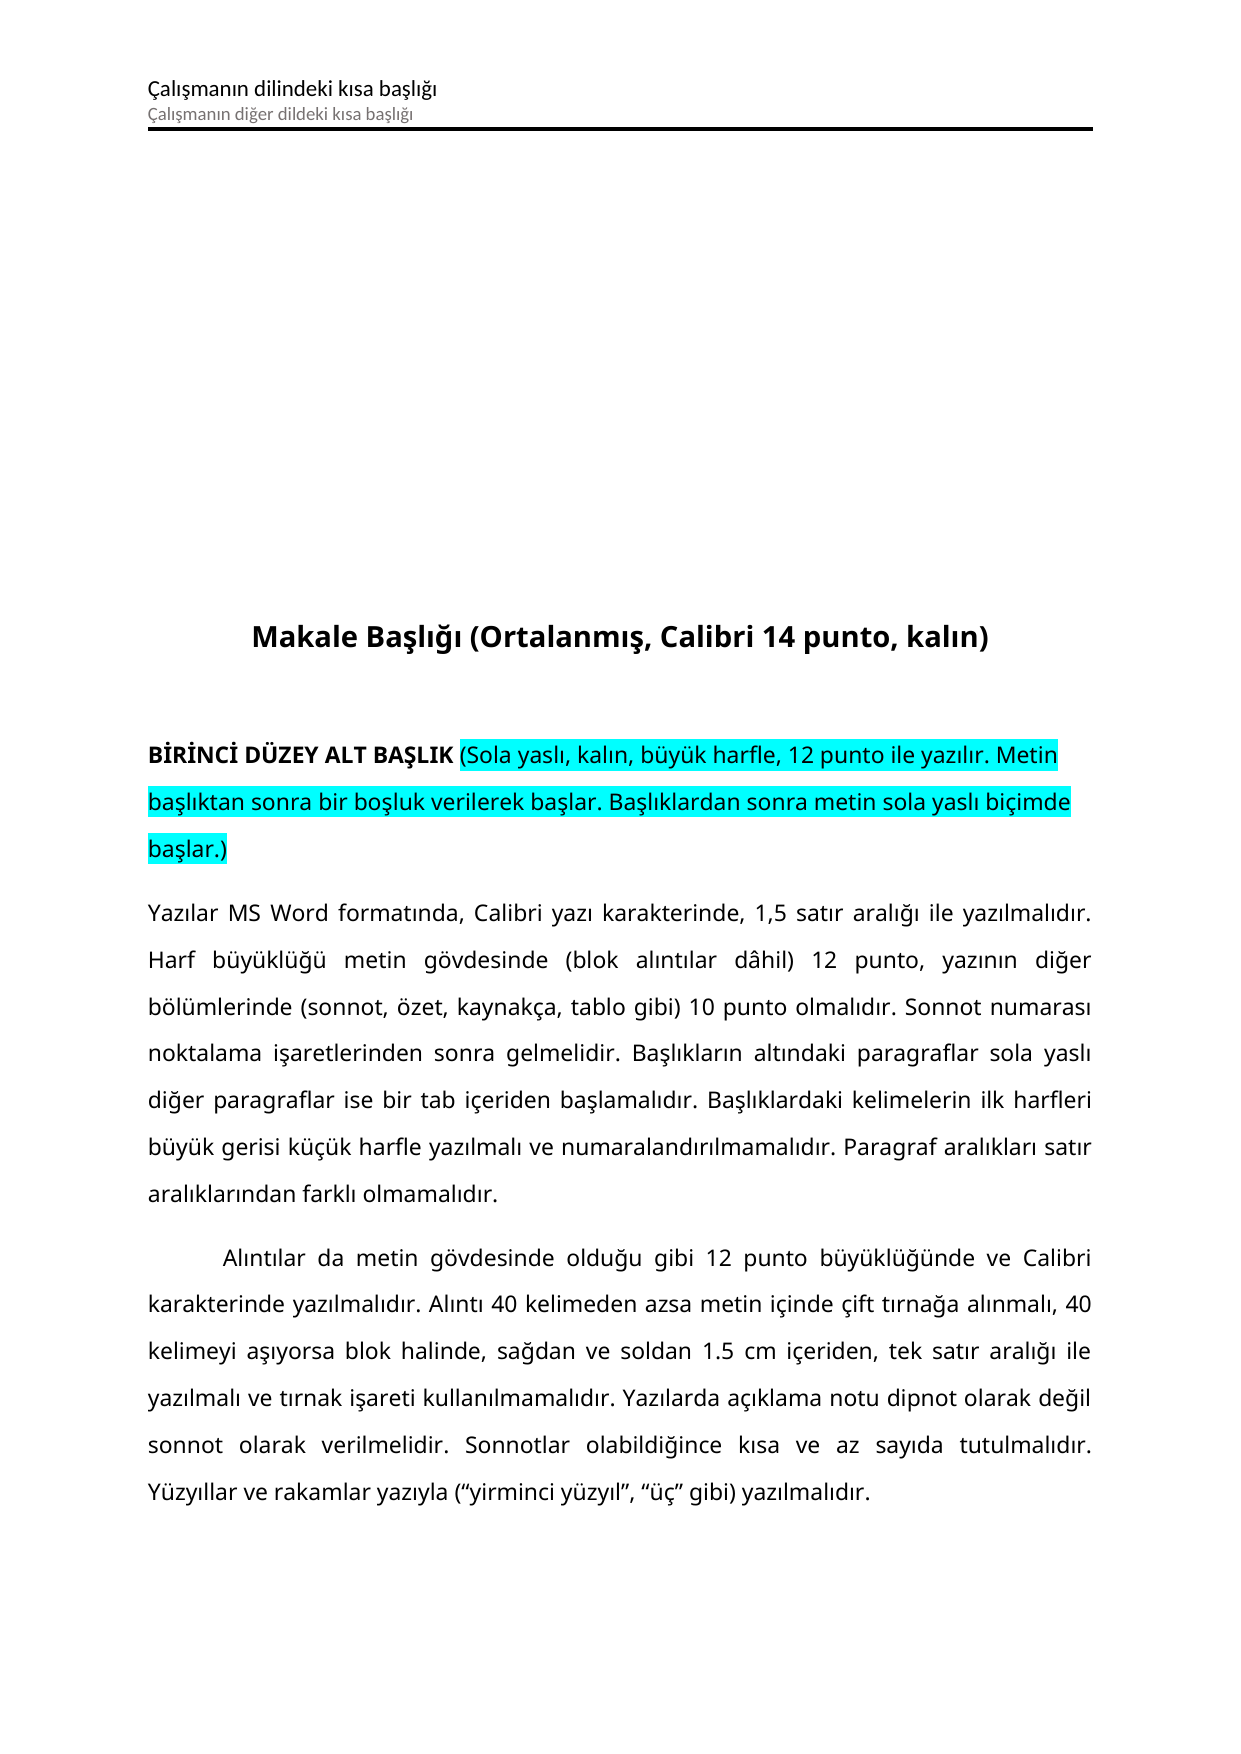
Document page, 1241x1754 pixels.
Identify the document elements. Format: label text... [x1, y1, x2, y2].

text Makale Başlığı (Ortalanmış, Calibri 14 punto, kalın) [148, 616, 1093, 656]
text Yazılar MS Word formatında, Calibri yazı karakterinde, 1,5 satır aralığı ile yazılmalıdır. Harf büyüklüğü metin gövdesinde (blok alıntılar dâhil) 12 punto, yazının diğer bölümlerinde (sonnot, özet, kaynakça, tablo gibi) 10 punto olmalıdır. Sonnot numarası noktalama işaretlerinden sonra gelmelidir. Başlıkların altındaki paragraflar sola yaslı diğer paragraflar ise bir tab içeriden başlamalıdır. Başlıklardaki kelimelerin ilk harfleri büyük gerisi küçük harfle yazılmalı ve numaralandırılmamalıdır. Paragraf aralıkları satır aralıklarından farklı olmamalıdır. [148, 897, 1093, 1209]
text BİRİNCİ DÜZEY ALT BAŞLIK (Sola yaslı, kalın, büyük harfle, 12 punto ile yazılır. Metin başlıktan sonra bir boşluk verilerek başlar. Başlıklardan sonra metin sola yaslı biçimde başlar.) [148, 739, 1093, 864]
text Alıntılar da metin gövdesinde olduğu gibi 12 punto büyüklüğünde ve Calibri karakterinde yazılmalıdır. Alıntı 40 kelimeden azsa metin içinde çift tırnağa alınmalı, 40 kelimeyi aşıyorsa blok halinde, sağdan ve soldan 1.5 cm içeriden, tek satır aralığı ile yazılmalı ve tırnak işareti kullanılmamalıdır. Yazılarda açıklama notu dipnot olarak değil sonnot olarak verilmelidir. Sonnotlar olabildiğince kısa ve az sayıda tutulmalıdır. Yüzyıllar ve rakamlar yazıyla (“yirminci yüzyıl”, “üç” gibi) yazılmalıdır. [148, 1241, 1093, 1507]
